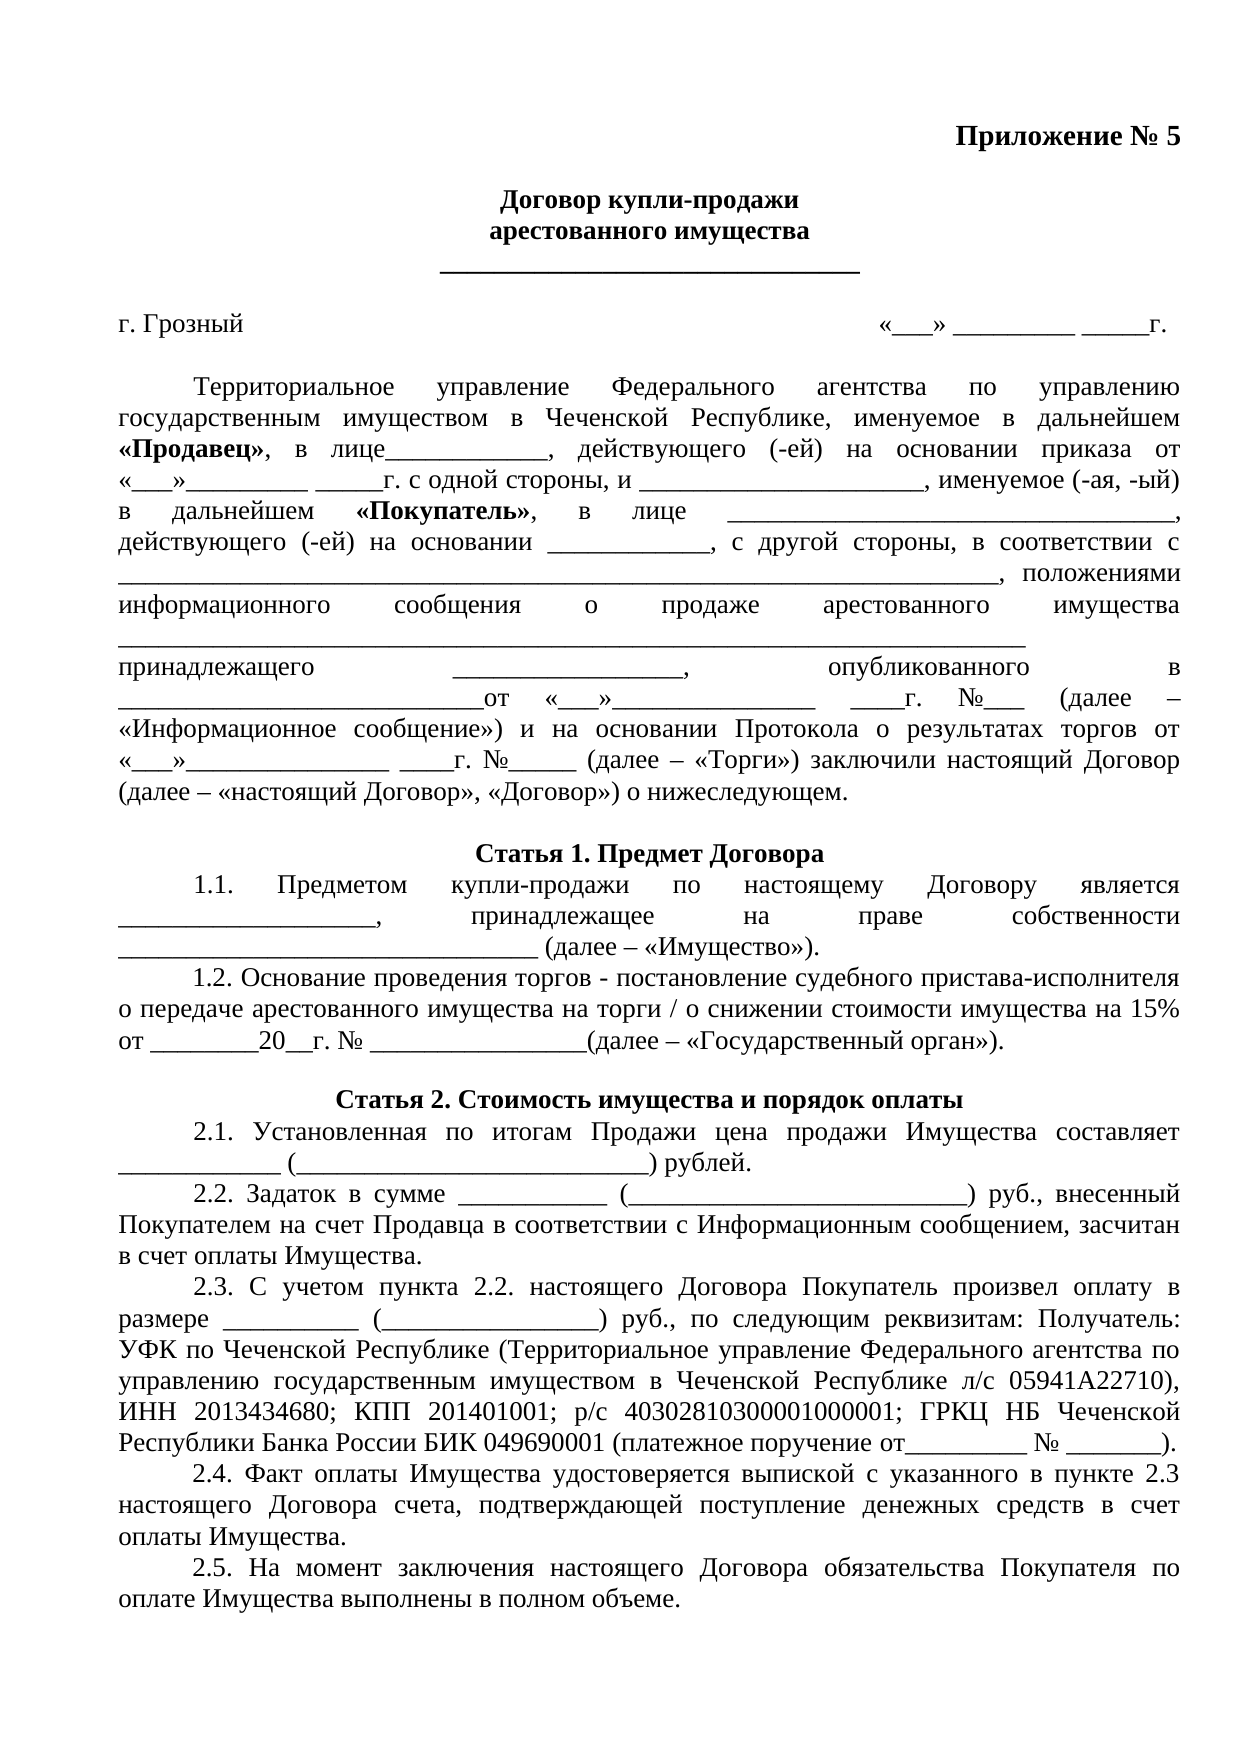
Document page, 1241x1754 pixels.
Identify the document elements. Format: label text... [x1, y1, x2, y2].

text Статья 2. Стоимость имущества и порядок оплаты [118, 1084, 1181, 1115]
text 2.1. Установленная по итогам Продажи цена продажи Имущества составляет ____________ (__________________________) рублей. [118, 1115, 1181, 1177]
text 2.4. Факт оплаты Имущества удостоверяется выпиской с указанного в пункте 2.3 настоящего Договора счета, подтверждающей поступление денежных средств в счет оплаты Имущества. [118, 1457, 1181, 1551]
text 1.1. Предметом купли-продажи по настоящему Договору является ___________________, принадлежащее на праве собственности _______________________________ (далее – «Имущество»). [118, 868, 1181, 961]
text г. Грозный «___» _________ _____г. [118, 307, 1186, 338]
text 2.5. На момент заключения настоящего Договора обязательства Покупателя по оплате Имущества выполнены в полном объеме. [118, 1551, 1181, 1613]
text Статья 1. Предмет Договора [118, 837, 1181, 868]
text _______________________________ [118, 245, 1181, 276]
text 1.2. Основание проведения торгов - постановление судебного пристава-исполнителя о передаче арестованного имущества на торги / о снижении стоимости имущества на 15% от ________20__г. № ________________(далее – «Государственный орган»). [118, 961, 1181, 1055]
text Территориальное управление Федерального агентства по управлению государственным имуществом в Чеченской Республике, именуемое в дальнейшем «Продавец», в лице____________, действующего (-ей) на основании приказа от «___»_________ _____г. с одной стороны, и _____________________, именуемое (-ая, -ый) в дальнейшем «Покупатель», в лице _________________________________, действующего (-ей) на основании ____________, с другой стороны, в соответствии с _________________________________________________________________, положениями информационного сообщения о продаже арестованного имущества ___________________________________________________________________ принадлежащего _________________, опубликованного в ___________________________от «___»_______________ ____г. №___ (далее – «Информационное сообщение») и на основании Протокола о результатах торгов от «___»_______________ ____г. №_____ (далее – «Торги») заключили настоящий Договор (далее – «настоящий Договор», «Договор») о нижеследующем. [118, 370, 1181, 806]
text арестованного имущества [118, 214, 1181, 245]
text 2.3. С учетом пункта 2.2. настоящего Договора Покупатель произвел оплату в размере __________ (________________) руб., по следующим реквизитам: Получатель: УФК по Чеченской Республике (Территориальное управление Федерального агентства по управлению государственным имуществом в Чеченской Республике л/с 05941А22710), ИНН 2013434680; КПП 201401001; р/с 40302810300001000001; ГРКЦ НБ Чеченской Республики Банка России БИК 049690001 (платежное поручение от_________ № _______). [118, 1271, 1181, 1457]
text 2.2. Задаток в сумме ___________ (_________________________) руб., внесенный Покупателем на счет Продавца в соответствии с Информационным сообщением, засчитан в счет оплаты Имущества. [118, 1177, 1181, 1271]
text Договор купли-продажи [118, 183, 1181, 214]
text Приложение № 5 [591, 118, 1181, 152]
